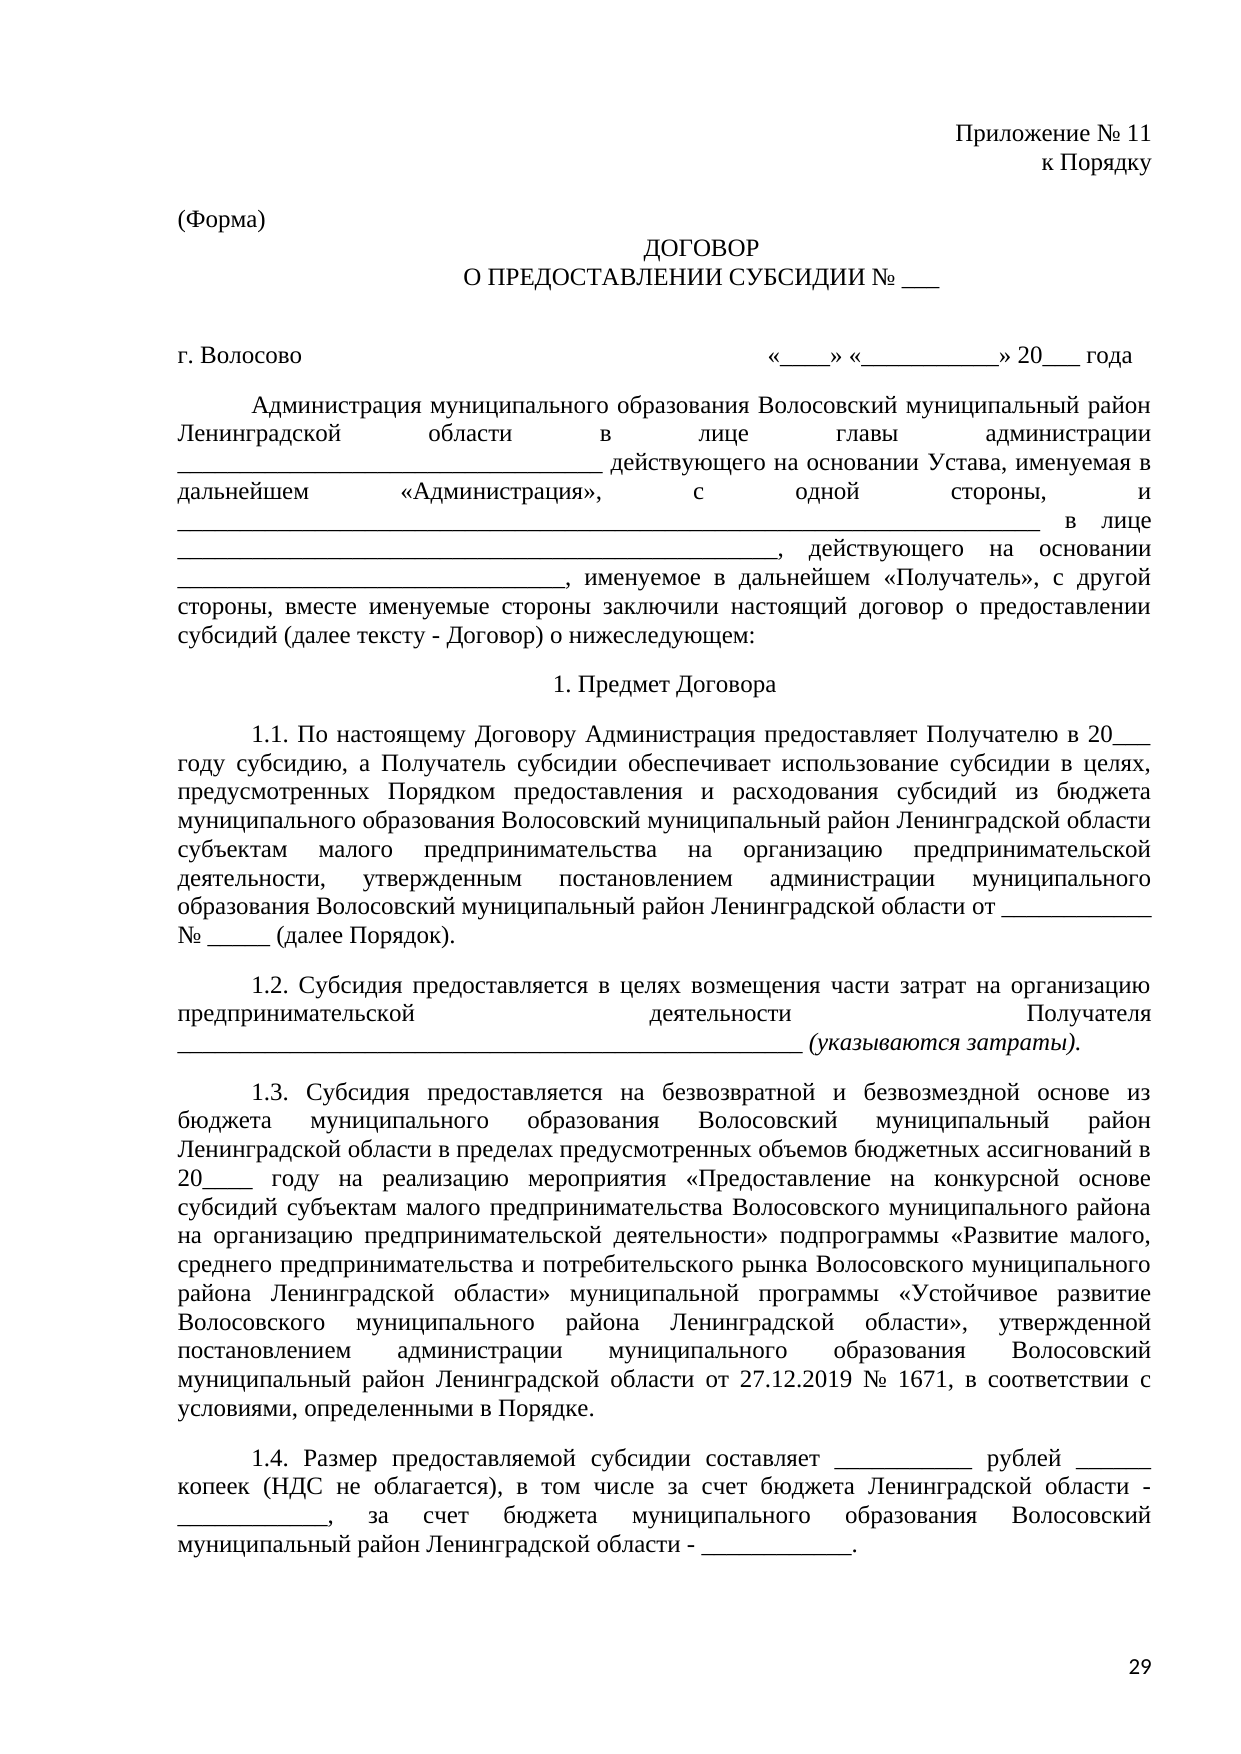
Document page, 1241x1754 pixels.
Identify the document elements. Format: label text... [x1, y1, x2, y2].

text О ПРЕДОСТАВЛЕНИИ СУБСИДИИ № ___ [177, 262, 1152, 291]
text (Форма) [177, 204, 1152, 233]
text 1.4. Размер предоставляемой субсидии составляет ___________ рублей ______ копеек (НДС не облагается), в том числе за счет бюджета Ленинградской области - ____________, за счет бюджета муниципального образования Волосовский муниципальный район Ленинградской области - ____________. [177, 1443, 1152, 1558]
text г. Волосово «____» «___________» 20___ года [177, 340, 1152, 369]
text 1.3. Субсидия предоставляется на безвозвратной и безвозмездной основе из бюджета муниципального образования Волосовский муниципальный район Ленинградской области в пределах предусмотренных объемов бюджетных ассигнований в 20____ году на реализацию мероприятия «Предоставление на конкурсной основе субсидий субъектам малого предпринимательства Волосовского муниципального района на организацию предпринимательской деятельности» подпрограммы «Развитие малого, среднего предпринимательства и потребительского рынка Волосовского муниципального района Ленинградской области» муниципальной программы «Устойчивое развитие Волосовского муниципального района Ленинградской области», утвержденной постановлением администрации муниципального образования Волосовский муниципальный район Ленинградской области от 27.12.2019 № 1671, в соответствии с условиями, определенными в Порядке. [177, 1077, 1152, 1422]
text Администрация муниципального образования Волосовский муниципальный район Ленинградской области в лице главы администрации __________________________________ действующего на основании Устава, именуемая в дальнейшем «Администрация», с одной стороны, и _____________________________________________________________________ в лице ________________________________________________, действующего на основании _______________________________, именуемое в дальнейшем «Получатель», с другой стороны, вместе именуемые стороны заключили настоящий договор о предоставлении субсидий (далее тексту - Договор) о нижеследующем: [177, 390, 1152, 648]
text 1.2. Субсидия предоставляется в целях возмещения части затрат на организацию предпринимательской деятельности Получателя __________________________________________________ (указываются затраты). [177, 970, 1152, 1056]
text 1.1. По настоящему Договору Администрация предоставляет Получателю в 20___ году субсидию, а Получатель субсидии обеспечивает использование субсидии в целях, предусмотренных Порядком предоставления и расходования субсидий из бюджета муниципального образования Волосовский муниципальный район Ленинградской области субъектам малого предпринимательства на организацию предпринимательской деятельности, утвержденным постановлением администрации муниципального образования Волосовский муниципальный район Ленинградской области от ____________ № _____ (далее Порядок). [177, 719, 1152, 949]
text к Порядку [177, 147, 1152, 176]
text 1. Предмет Договора [177, 669, 1152, 698]
text Приложение № 11 [177, 118, 1152, 147]
text ДОГОВОР [177, 233, 1152, 262]
